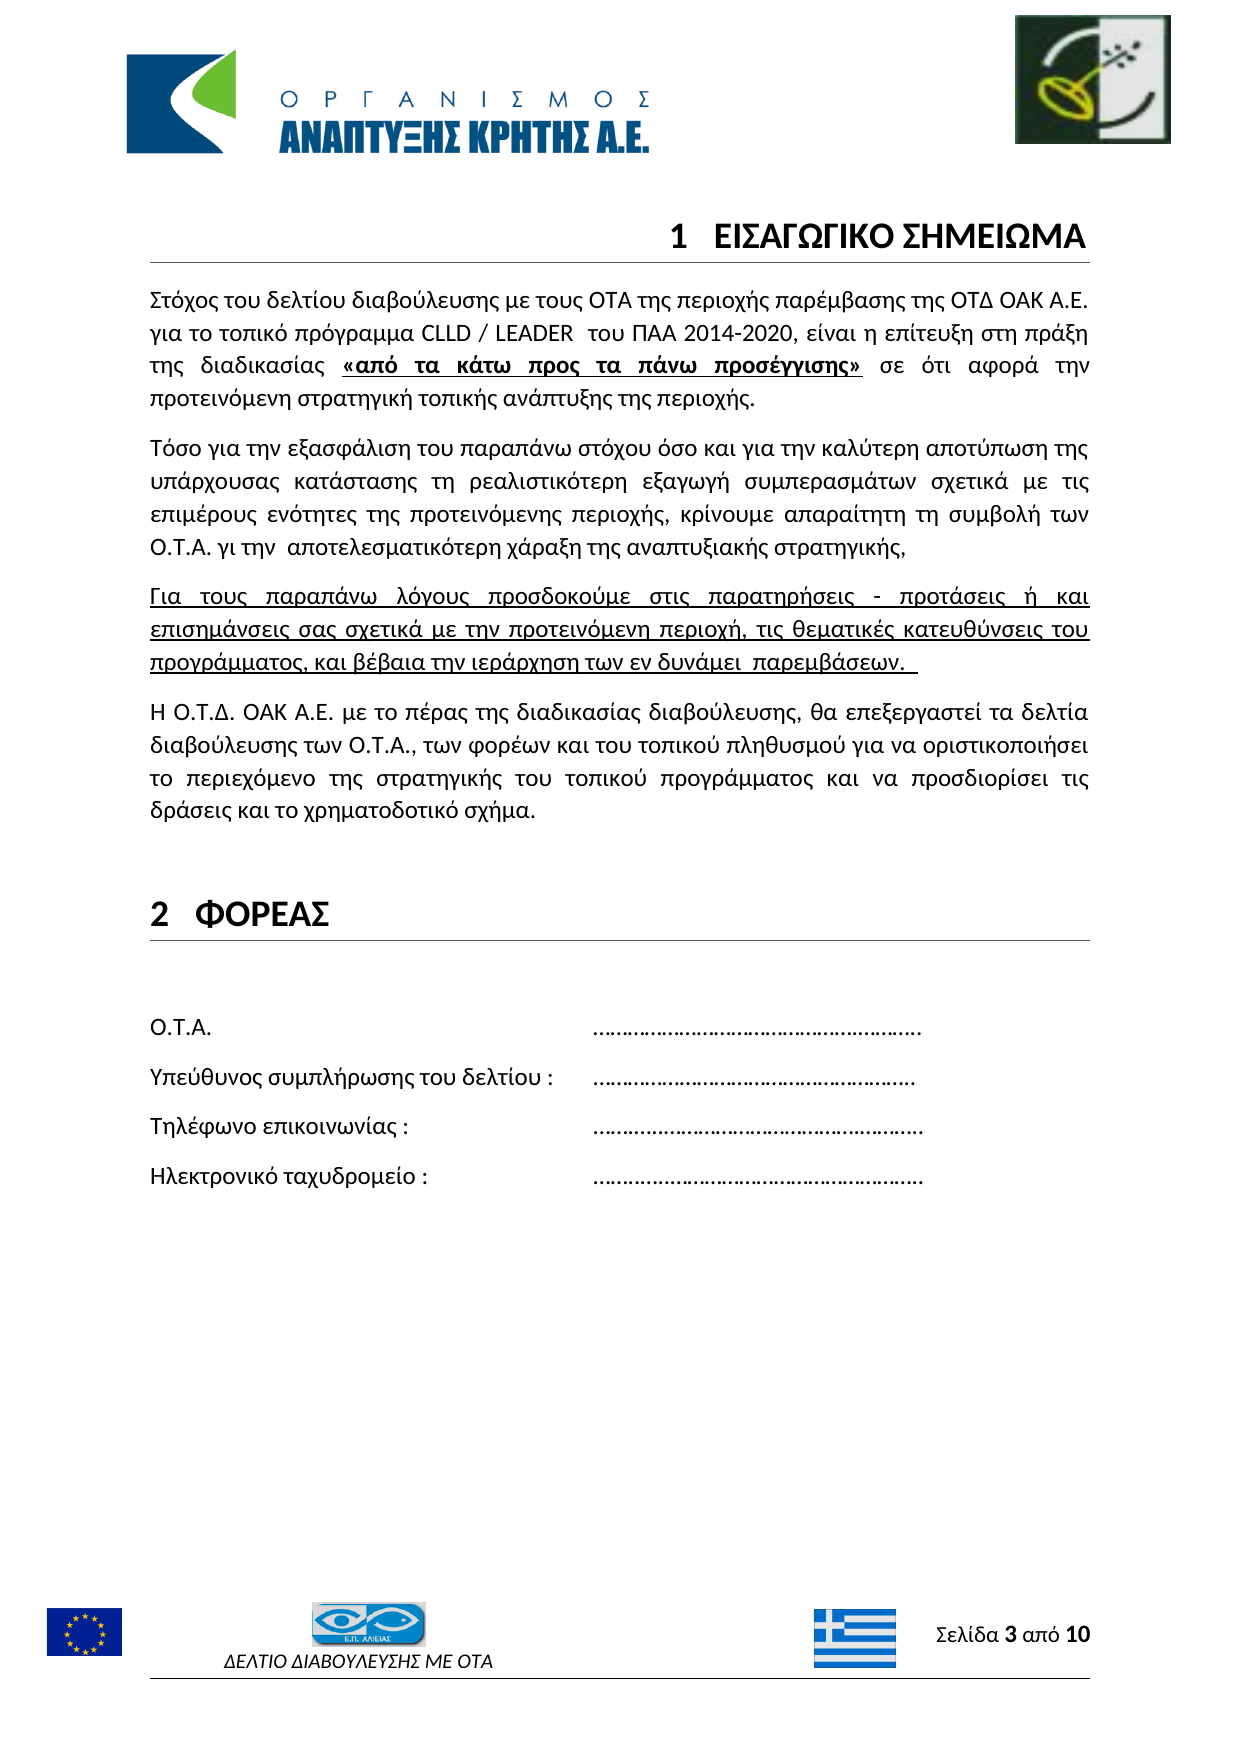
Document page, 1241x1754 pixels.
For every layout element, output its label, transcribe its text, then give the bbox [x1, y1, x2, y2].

text Στόχος του δελτίου διαβούλευσης με τους ΟΤΑ της περιοχής παρέμβασης της ΟΤΔ ΟΑΚ Α.Ε. για το τοπικό πρόγραμμα CLLD / LEADER του ΠΑΑ 2014-2020, είναι η επίτευξη στη πράξη της διαδικασίας «από τα κάτω προς τα πάνω προσέγγισης» σε ότι αφορά την προτεινόμενη στρατηγική τοπικής ανάπτυξης της περιοχής. [150, 284, 1090, 413]
picture [1015, 15, 1171, 144]
picture [814, 1609, 896, 1668]
text Τηλέφωνο επικοινωνίας : …….…..…………………………….……….. [150, 1110, 1090, 1141]
text Για τους παραπάνω λόγους προσδοκούμε στις παρατηρήσεις - προτάσεις ή και επισημάνσεις σας σχετικά με την προτεινόμενη περιοχή, τις θεματικές κατευθύνσεις του προγράμματος, και βέβαια την ιεράρχηση των εν δυνάμει παρεμβάσεων. [150, 608, 1090, 639]
picture [312, 1602, 426, 1647]
text Για τους παραπάνω λόγους προσδοκούμε στις παρατηρήσεις - προτάσεις ή και επισημάνσεις σας σχετικά με την προτεινόμενη περιοχή, τις θεματικές κατευθύνσεις του προγράμματος, και βέβαια την ιεράρχηση των εν δυνάμει παρεμβάσεων. [150, 581, 1090, 606]
text Υπεύθυνος συμπλήρωσης του δελτίου : ……………………………………………….. [150, 1061, 1090, 1091]
text Για τους παραπάνω λόγους προσδοκούμε στις παρατηρήσεις - προτάσεις ή και επισημάνσεις σας σχετικά με την προτεινόμενη περιοχή, τις θεματικές κατευθύνσεις του προγράμματος, και βέβαια την ιεράρχηση των εν δυνάμει παρεμβάσεων. [150, 641, 1090, 677]
text Ο.Τ.Α. ……………………………………….……….. [150, 1011, 1090, 1042]
text Ηλεκτρονικό ταχυδρομείο : ……..…..…………………………………….. [150, 1160, 1090, 1190]
text Τόσο για την εξασφάλιση του παραπάνω στόχου όσο και για την καλύτερη αποτύπωση της υπάρχουσας κατάστασης τη ρεαλιστικότερη εξαγωγή συμπερασμάτων σχετικά με τις επιμέρους ενότητες της προτεινόμενης περιοχής, κρίνουμε απαραίτητη τη συμβολή των Ο.Τ.Α. γι την αποτελεσματικότερη χάραξη της αναπτυξιακής στρατηγικής, [150, 432, 1090, 561]
subtitle ΕΙΣΑΓΩΓΙΚΟ ΣΗΜΕΙΩΜΑ [150, 212, 1090, 262]
subtitle ΦΟΡΕΑΣ [150, 890, 1090, 940]
text Η Ο.Τ.Δ. ΟΑΚ Α.Ε. με το πέρας της διαδικασίας διαβούλευσης, θα επεξεργαστεί τα δελτία διαβούλευσης των Ο.Τ.Α., των φορέων και του τοπικού πληθυσμού για να οριστικοποιήσει το περιεχόμενο της στρατηγικής του τοπικού προγράμματος και να προσδιορίσει τις δράσεις και το χρηματοδοτικό σχήμα. [150, 696, 1090, 825]
picture [125, 45, 649, 156]
picture [46, 1608, 122, 1656]
